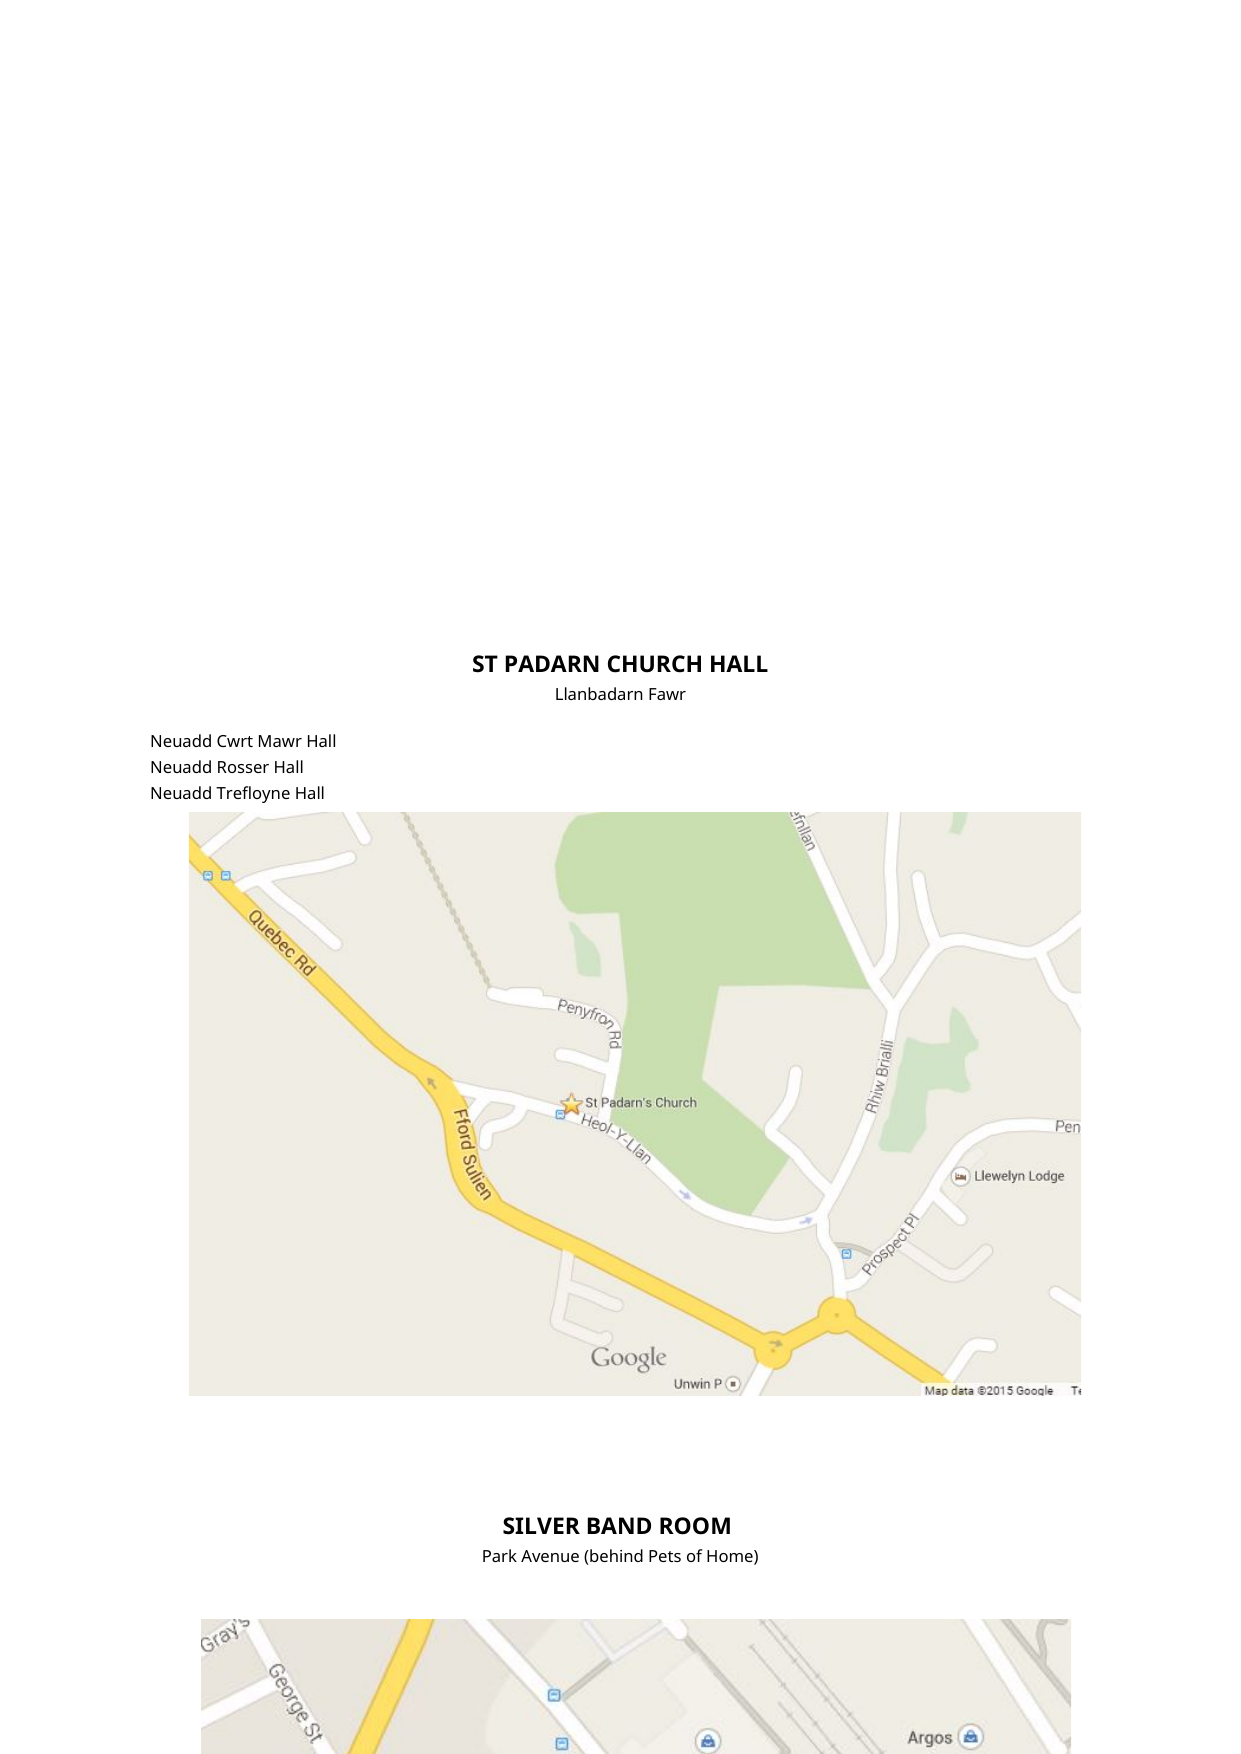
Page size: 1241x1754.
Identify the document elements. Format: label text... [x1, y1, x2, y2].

text Neuadd Cwrt Mawr Hall Neuadd Rosser Hall Neuadd Trefloyne Hall [150, 730, 1090, 805]
picture [188, 812, 1082, 1396]
text ST PADARN CHURCH HALL Llanbadarn Fawr [150, 648, 1090, 706]
picture [201, 1619, 1072, 1754]
text SILVER BAND ROOM Park Avenue (behind Pets of Home) [150, 1510, 1090, 1567]
